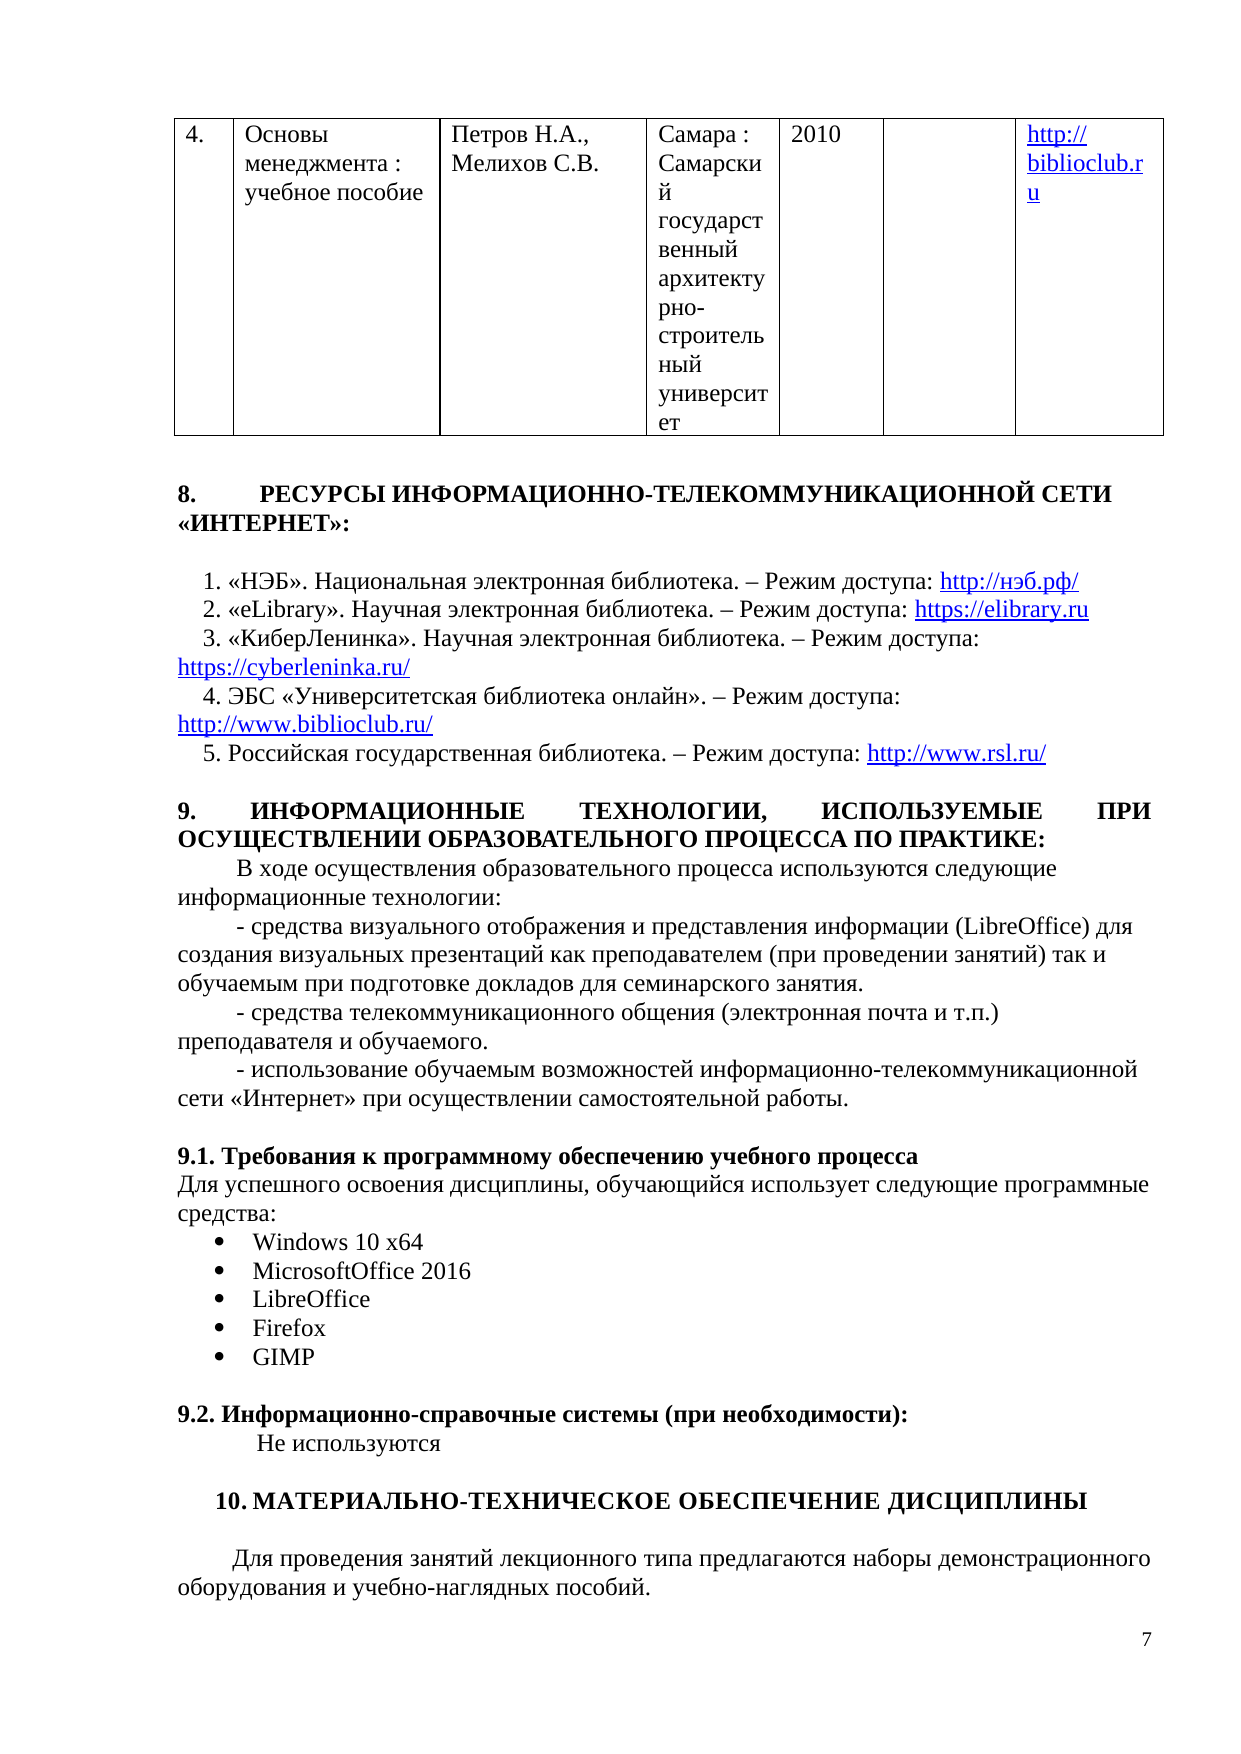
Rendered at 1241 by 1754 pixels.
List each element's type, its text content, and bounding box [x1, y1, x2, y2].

list Firefox [215, 1313, 1152, 1342]
list Ресурсы информационно-телекоммуникационной сети «Интернет»: [177, 479, 1152, 537]
table_cell [884, 119, 1015, 435]
text Для проведения занятий лекционного типа предлагаются наборы демонстрационного оборудования и учебно-наглядных пособий. [177, 1543, 1152, 1601]
text В ходе осуществления образовательного процесса используются следующие информационные технологии: [177, 853, 1152, 911]
text - использование обучаемым возможностей информационно-телекоммуникационной сети «Интернет» при осуществлении самостоятельной работы. [177, 1054, 1152, 1112]
text 2. «eLibrary». Научная электронная библиотека. – Режим доступа: https://elibrary.ru [177, 594, 1152, 623]
table_cell Самара : Самарский государственный архитектурно-строительный университет [647, 119, 779, 435]
text 9.2. Информационно-справочные системы (при необходимости): [177, 1399, 1152, 1428]
text - средства телекоммуникационного общения (электронная почта и т.п.) преподавателя и обучаемого. [177, 997, 1152, 1054]
table_cell 2010 [780, 119, 883, 435]
text 9.1. Требования к программному обеспечению учебного процесса [177, 1141, 1152, 1169]
text Не используются [256, 1428, 1152, 1457]
table_cell Основы менеджмента : учебное пособие [234, 119, 439, 435]
list МАТЕРИАЛЬНО-ТЕХНИЧЕСКОЕ ОБЕСПЕЧЕНИЕ ДИСЦИПЛИНЫ [215, 1486, 1152, 1514]
list GIMP [215, 1342, 1152, 1371]
text 4. ЭБС «Университетская библиотека онлайн». – Режим доступа: http://www.biblioclub.ru/ [177, 681, 1152, 738]
table_cell [175, 119, 233, 435]
text Для успешного освоения дисциплины, обучающийся использует следующие программные средства: [177, 1169, 1152, 1227]
text 9. ИНФОРМАЦИОННЫЕ ТЕХНОЛОГИИ, ИСПОЛЬЗУЕМЫЕ ПРИ ОСУЩЕСТВЛЕНИИ ОБРАЗОВАТЕЛЬНОГО ПРОЦЕССА ПО ПРАКТИКЕ: [177, 796, 1152, 853]
text 5. Российская государственная библиотека. – Режим доступа: http://www.rsl.ru/ [177, 738, 1152, 767]
list MicrosoftOffice 2016 [215, 1256, 1152, 1284]
text 3. «КиберЛенинка». Научная электронная библиотека. – Режим доступа: https://cyberleninka.ru/ [177, 623, 1152, 681]
table_cell Петров Н.А., Мелихов С.В. [441, 119, 646, 435]
list Windows 10 x64 [215, 1227, 1152, 1256]
text 1. «НЭБ». Национальная электронная библиотека. – Режим доступа: http://нэб.рф/ [177, 566, 1152, 594]
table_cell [1016, 119, 1163, 435]
list LibreOffice [215, 1284, 1152, 1313]
text - средства визуального отображения и представления информации (LibreOffice) для создания визуальных презентаций как преподавателем (при проведении занятий) так и обучаемым при подготовке докладов для семинарского занятия. [177, 911, 1152, 997]
